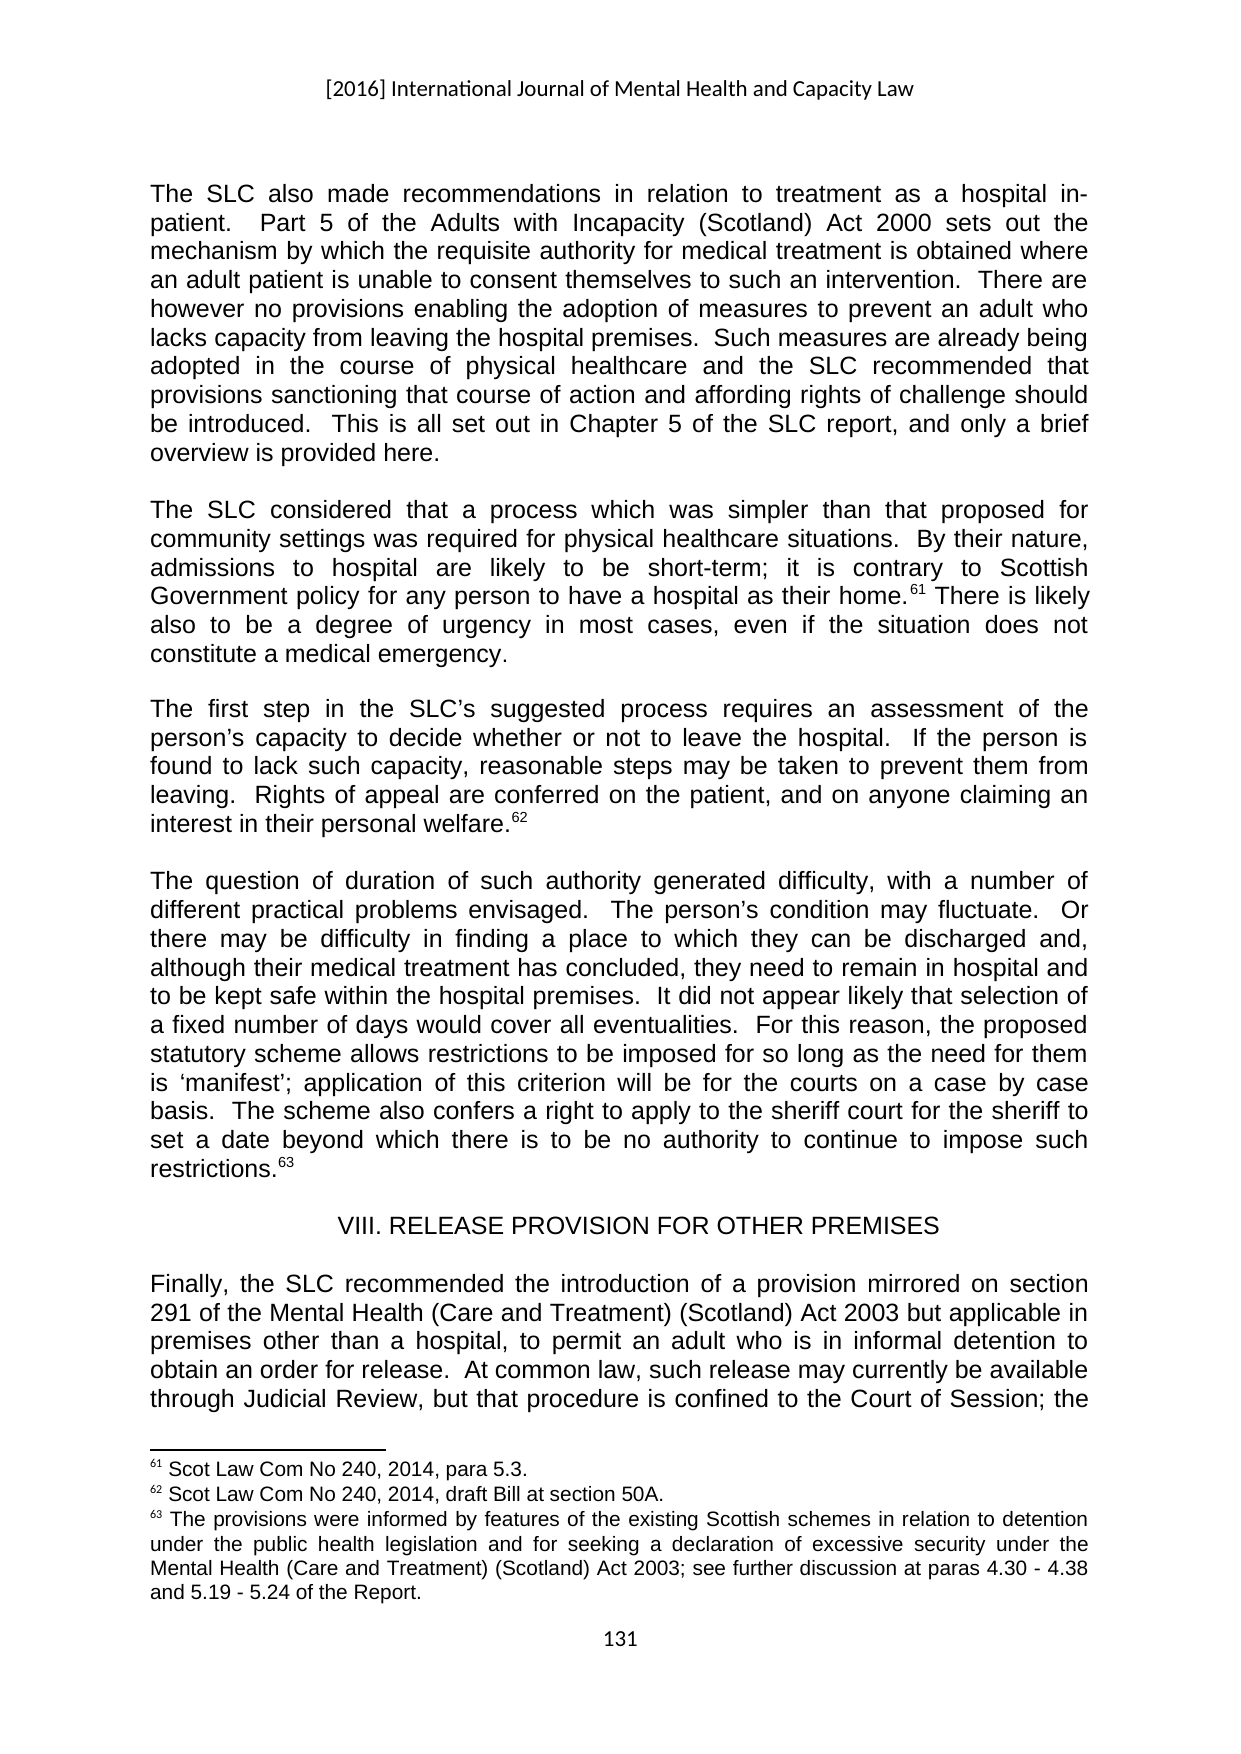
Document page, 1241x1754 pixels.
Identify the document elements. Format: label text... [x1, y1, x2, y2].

text The SLC also made recommendations in relation to treatment as a hospital in-patient. Part 5 of the Adults with Incapacity (Scotland) Act 2000 sets out the mechanism by which the requisite authority for medical treatment is obtained where an adult patient is unable to consent themselves to such an intervention. There are however no provisions enabling the adoption of measures to prevent an adult who lacks capacity from leaving the hospital premises. Such measures are already being adopted in the course of physical healthcare and the SLC recommended that provisions sanctioning that course of action and affording rights of challenge should be introduced. This is all set out in Chapter 5 of the SLC report, and only a brief overview is provided here. [150, 179, 1090, 466]
text The first step in the SLC’s suggested process requires an assessment of the person’s capacity to decide whether or not to leave the hospital. If the person is found to lack such capacity, reasonable steps may be taken to prevent them from leaving. Rights of appeal are conferred on the patient, and on anyone claiming an interest in their personal welfare. [150, 694, 1090, 838]
text VIII. RELEASE PROVISION FOR OTHER PREMISES [187, 1211, 1090, 1240]
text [150, 1269, 1090, 1413]
text The question of duration of such authority generated difficulty, with a number of different practical problems envisaged. The person’s condition may fluctuate. Or there may be difficulty in finding a place to which they can be discharged and, although their medical treatment has concluded, they need to remain in hospital and to be kept safe within the hospital premises. It did not appear likely that selection of a fixed number of days would cover all eventualities. For this reason, the proposed statutory scheme allows restrictions to be imposed for so long as the need for them is ‘manifest’; application of this criterion will be for the courts on a case by case basis. The scheme also confers a right to apply to the sheriff court for the sheriff to set a date beyond which there is to be no authority to continue to impose such restrictions. [150, 866, 1090, 1183]
text The SLC considered that a process which was simpler than that proposed for community settings was required for physical healthcare situations. By their nature, admissions to hospital are likely to be short-term; it is contrary to Scottish Government policy for any person to have a hospital as their home. There is likely also to be a degree of urgency in most cases, even if the situation does not constitute a medical emergency. [150, 495, 1090, 667]
